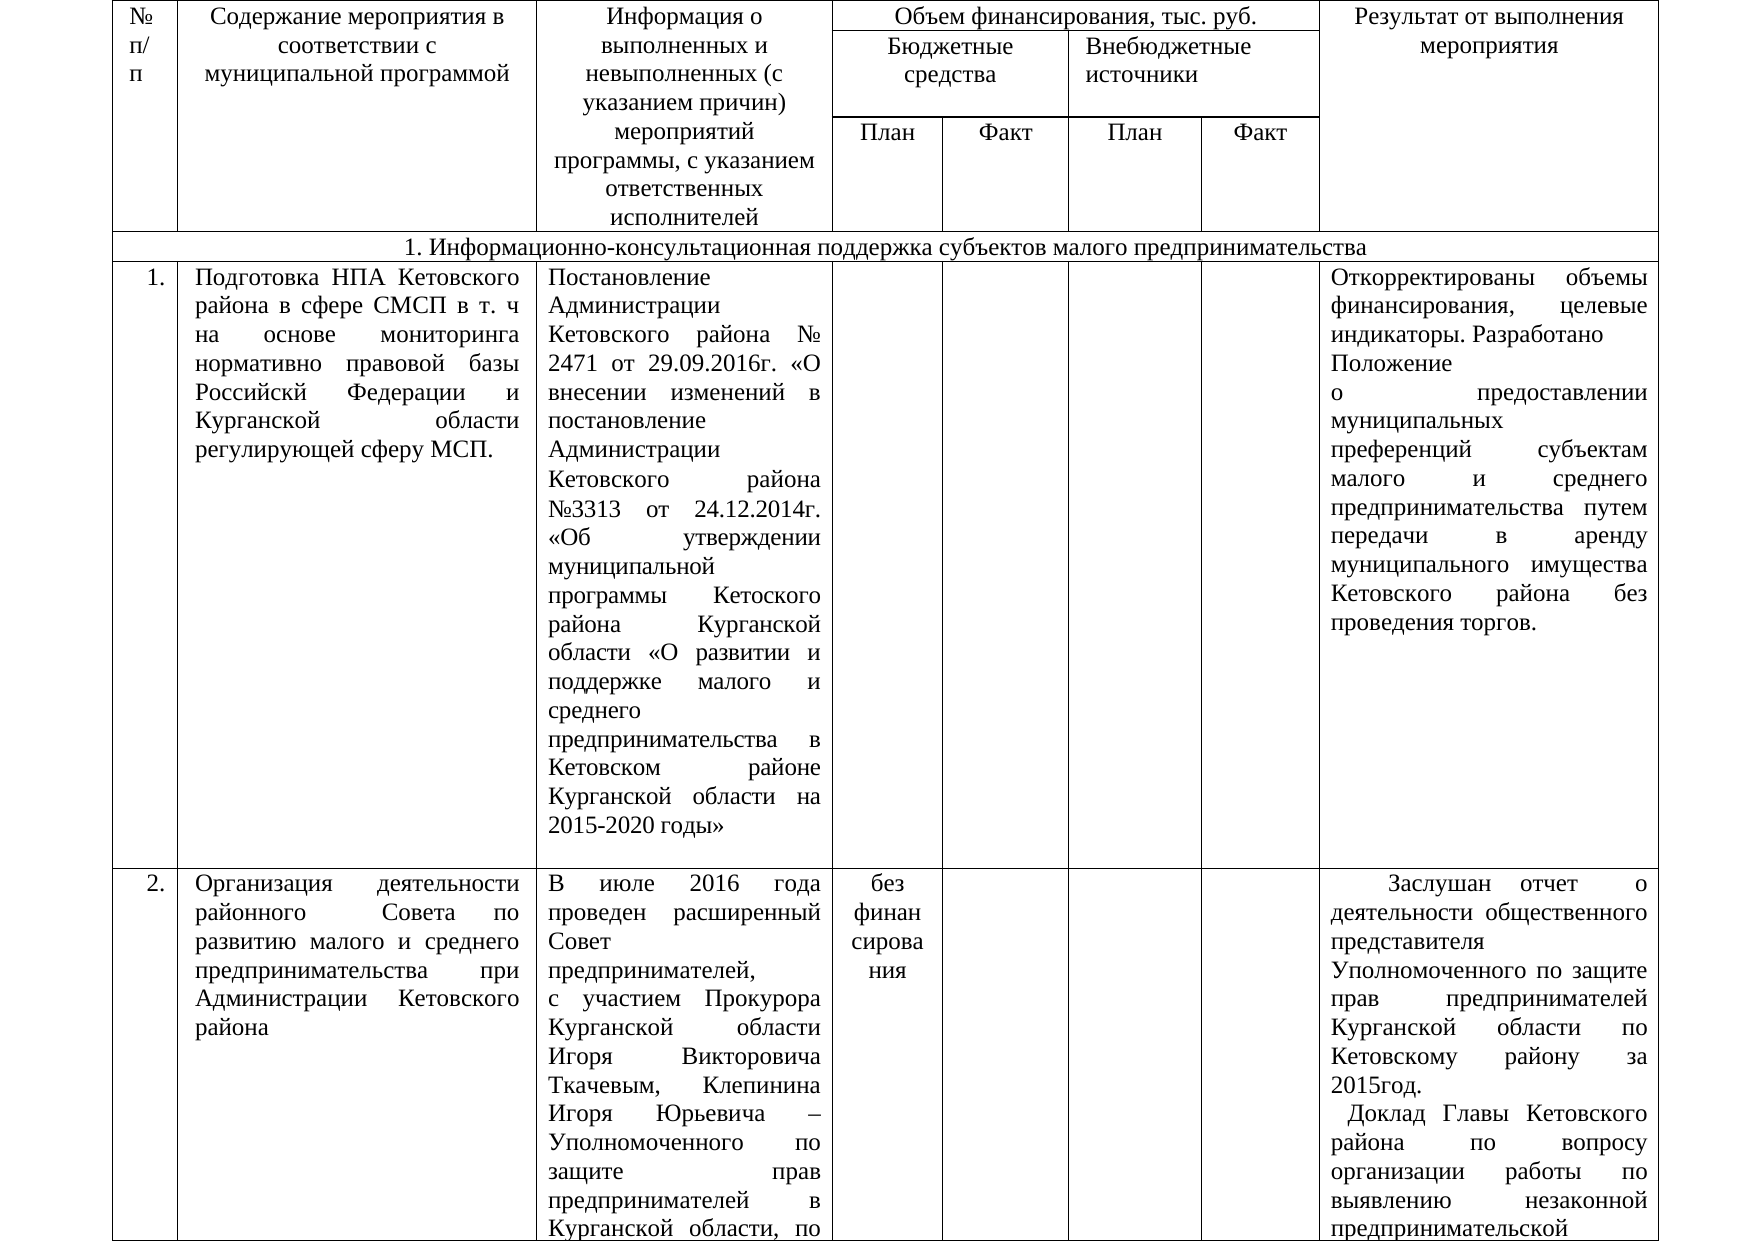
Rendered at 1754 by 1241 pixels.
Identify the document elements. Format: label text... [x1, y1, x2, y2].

table_header Информация о выполненных и невыполненных (с указанием причин) мероприятий программы, с указанием ответственных исполнителей [537, 1, 832, 231]
table_cell [943, 869, 1068, 1240]
table_cell Факт [943, 118, 1068, 231]
table_cell 1. [113, 262, 177, 867]
table_header Объем финансирования, тыс. руб. [833, 1, 1319, 30]
table_cell В июле 2016 года проведен расширенный Совет предпринимателей, с участием Прокурора Курганской области Игоря Викторовича Ткачевым, Клепинина Игоря Юрьевича – Уполномоченного по защите прав предпринимателей в Курганской области, по вопросам организации работы по выявлению незаконной предпринимательской деятельности. [537, 869, 832, 1240]
table_cell [1069, 262, 1201, 867]
table_cell Подготовка НПА Кетовского района в сфере СМСП в т. ч на основе мониторинга нормативно правовой базы Российскй Федерации и Курганской области регулирующей сферу МСП. [178, 262, 536, 867]
table_cell [1069, 869, 1201, 1240]
table_cell Факт [1202, 118, 1319, 231]
table_cell Заслушан отчет о деятельности общественного представителя Уполномоченного по защите прав предпринимателей Курганской области по Кетовскому району за 2015год. Доклад Главы Кетовского района по вопросу организации работы по выявлению незаконной предпринимательской деятельности. Состоялся личный прием предпринимателей Прокурором Курганской области, Прокурором Кетовского района и Уполномоченным по защите прав предпринимателей в Курганской области. [1320, 869, 1658, 1240]
table_header № п/п [113, 1, 177, 231]
table_cell Организация деятельности районного Совета по развитию малого и среднего предпринимательства при Администрации Кетовского района [178, 869, 536, 1240]
table_cell Откорректированы объемы финансирования, целевые индикаторы. Разработано Положение о предоставлении муниципальных преференций субъектам малого и среднего предпринимательства путем передачи в аренду муниципального имущества Кетовского района без проведения торгов. [1320, 262, 1658, 867]
table_cell [1202, 262, 1319, 867]
table_cell Бюджетные средства [833, 31, 1068, 116]
table_cell [1202, 869, 1319, 1240]
table_header Содержание мероприятия в соответствии с муниципальной программой [178, 1, 536, 231]
table_cell Внебюджетные источники [1069, 31, 1319, 116]
table_cell 1. Информационно-консультационная поддержка субъектов малого предпринимательства [113, 232, 1658, 261]
table_cell Постановление Администрации Кетовского района № 2471 от 29.09.2016г. «О внесении изменений в постановление Администрации Кетовского района №3313 от 24.12.2014г. «Об утверждении муниципальной программы Кетоского района Курганской области «О развитии и поддержке малого и среднего предпринимательства в Кетовском районе Курганской области на 2015-2020 годы» [537, 262, 832, 867]
table_cell [943, 262, 1068, 867]
table_cell План [833, 118, 942, 231]
table_cell [833, 262, 942, 867]
table_header Результат от выполнения мероприятия [1320, 1, 1658, 231]
table_cell 2. [113, 869, 177, 1240]
table_cell без финансирования [833, 869, 942, 1240]
table_cell План [1069, 118, 1201, 231]
